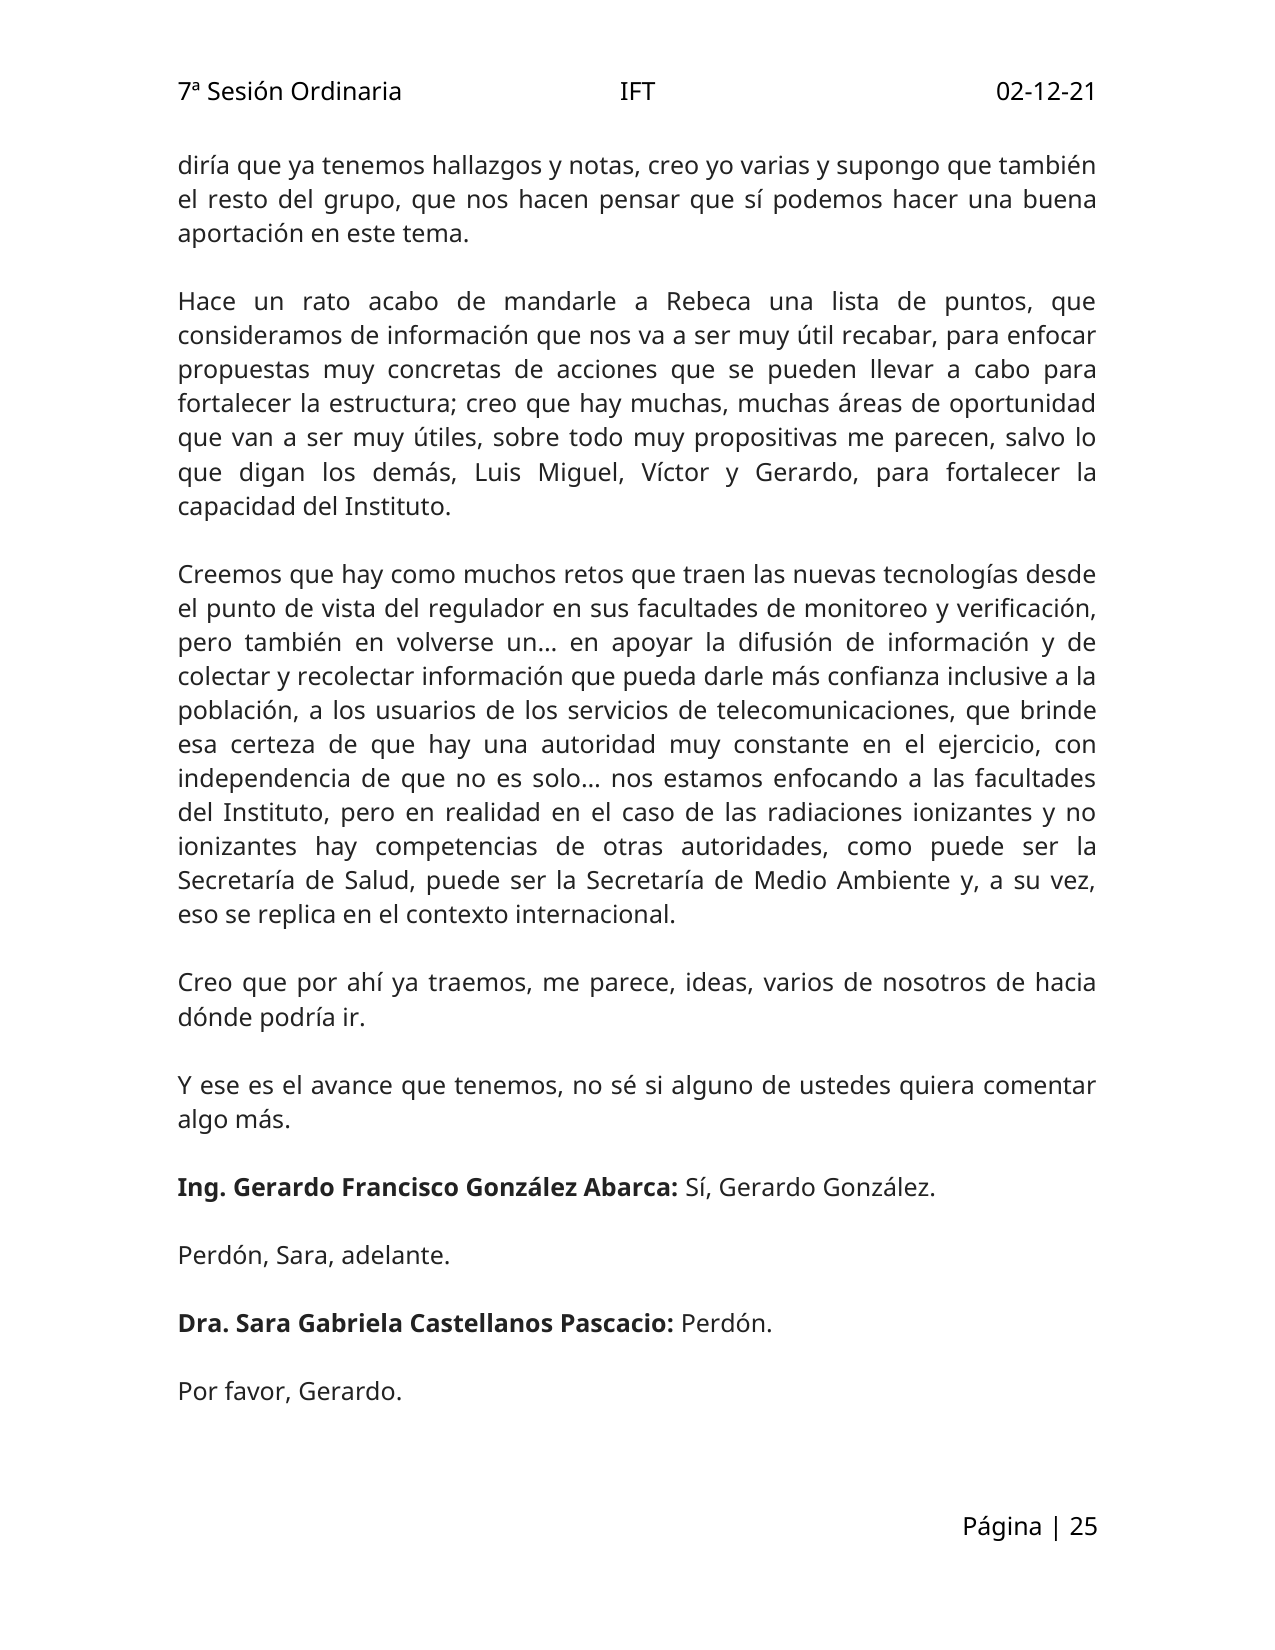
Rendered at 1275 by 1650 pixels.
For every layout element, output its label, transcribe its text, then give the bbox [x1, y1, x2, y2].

text Perdón, Sara, adelante. [177, 1238, 1098, 1272]
text Dra. Sara Gabriela Castellanos Pascacio: Perdón. [177, 1306, 1098, 1340]
text Creemos que hay como muchos retos que traen las nuevas tecnologías desde el punto de vista del regulador en sus facultades de monitoreo y verificación, pero también en volverse un… en apoyar la difusión de información y de colectar y recolectar información que pueda darle más confianza inclusive a la población, a los usuarios de los servicios de telecomunicaciones, que brinde esa certeza de que hay una autoridad muy constante en el ejercicio, con independencia de que no es solo… nos estamos enfocando a las facultades del Instituto, pero en realidad en el caso de las radiaciones ionizantes y no ionizantes hay competencias de otras autoridades, como puede ser la Secretaría de Salud, puede ser la Secretaría de Medio Ambiente y, a su vez, eso se replica en el contexto internacional. [177, 556, 1098, 931]
text Hace un rato acabo de mandarle a Rebeca una lista de puntos, que consideramos de información que nos va a ser muy útil recabar, para enfocar propuestas muy concretas de acciones que se pueden llevar a cabo para fortalecer la estructura; creo que hay muchas, muchas áreas de oportunidad que van a ser muy útiles, sobre todo muy propositivas me parecen, salvo lo que digan los demás, Luis Miguel, Víctor y Gerardo, para fortalecer la capacidad del Instituto. [177, 284, 1098, 522]
text Por favor, Gerardo. [177, 1374, 1098, 1408]
text Ing. Gerardo Francisco González Abarca: Sí, Gerardo González. [177, 1169, 1098, 1203]
text Creo que por ahí ya traemos, me parece, ideas, varios de nosotros de hacia dónde podría ir. [177, 965, 1098, 1033]
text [177, 148, 1098, 250]
text Y ese es el avance que tenemos, no sé si alguno de ustedes quiera comentar algo más. [177, 1067, 1098, 1135]
